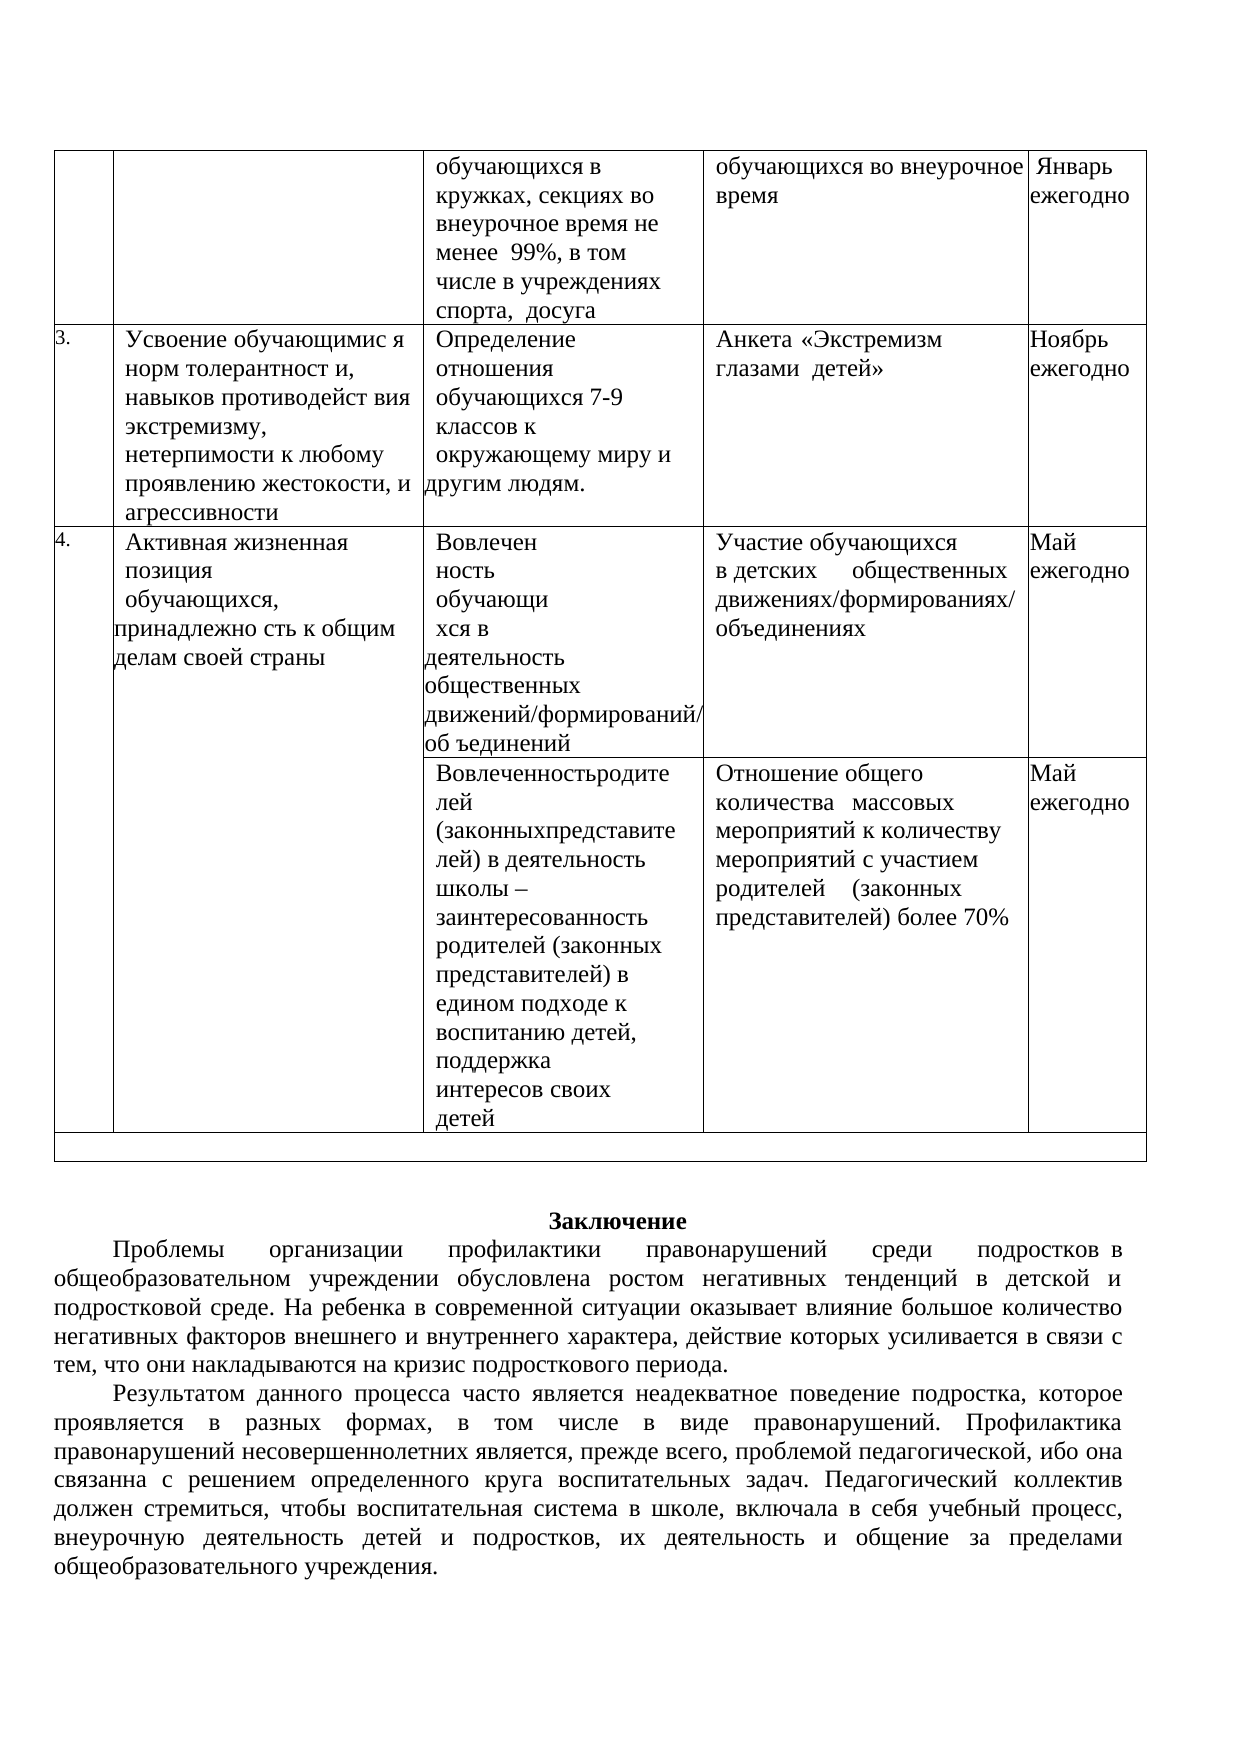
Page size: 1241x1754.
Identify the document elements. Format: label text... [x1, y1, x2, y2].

table_cell 3. [55, 325, 113, 526]
table_cell Вовлеченностьродителей (законныхпредставителей) в деятельность школы – заинтересованность родителей (законных представителей) в едином подходе к воспитанию детей, поддержка интересов своих детей [424, 758, 703, 1132]
table_cell Май ежегодно [1029, 758, 1146, 1132]
table_cell Активная жизненная позиция обучающихся, принадлежно сть к общим делам своей страны [114, 527, 423, 1132]
text Результатом данного процесса часто является неадекватное поведение подростка, которое проявляется в разных формах, в том числе в виде правонарушений. Профилактика правонарушений несовершеннолетних является, прежде всего, проблемой педагогической, ибо она связанна с решением определенного круга воспитательных задач. Педагогический коллектив должен стремиться, чтобы воспитательная система в школе, включала в себя учебный процесс, внеурочную деятельность детей и подростков, их деятельность и общение за пределами общеобразовательного учреждения. [53, 1378, 1122, 1579]
table_cell Отношение общего количества массовых мероприятий к количеству мероприятий с участием родителей (законных представителей) более 70% [704, 758, 1028, 1132]
table_cell Определение отношения обучающихся 7-9 классов к окружающему миру и другим людям. [424, 325, 703, 526]
text Заключение [53, 1206, 1122, 1234]
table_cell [704, 151, 1028, 323]
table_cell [1029, 151, 1146, 323]
text Проблемы организации профилактики правонарушений среди подростков в общеобразовательном учреждении обусловлена ростом негативных тенденций в детской и подростковой среде. На ребенка в современной ситуации оказывает влияние большое количество негативных факторов внешнего и внутреннего характера, действие которых усиливается в связи с тем, что они накладываются на кризис подросткового периода. [53, 1234, 1122, 1378]
table_cell Вовлеченность обучающихся в деятельность общественных движений/формирований/об ъединений [424, 527, 703, 757]
table_cell Анкета «Экстремизм глазами детей» [704, 325, 1028, 526]
table_cell 4. [55, 527, 113, 1132]
table_cell Ноябрь ежегодно [1029, 325, 1146, 526]
table_cell Усвоение обучающимис я норм толерантност и, навыков противодейст вия экстремизму, нетерпимости к любому проявлению жестокости, и агрессивности [114, 325, 423, 526]
table_cell [55, 1133, 1146, 1161]
table_cell Май ежегодно [1029, 527, 1146, 757]
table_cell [424, 151, 703, 323]
table_cell Участие обучающихся в детских общественных движениях/формированиях/ объединениях [704, 527, 1028, 757]
